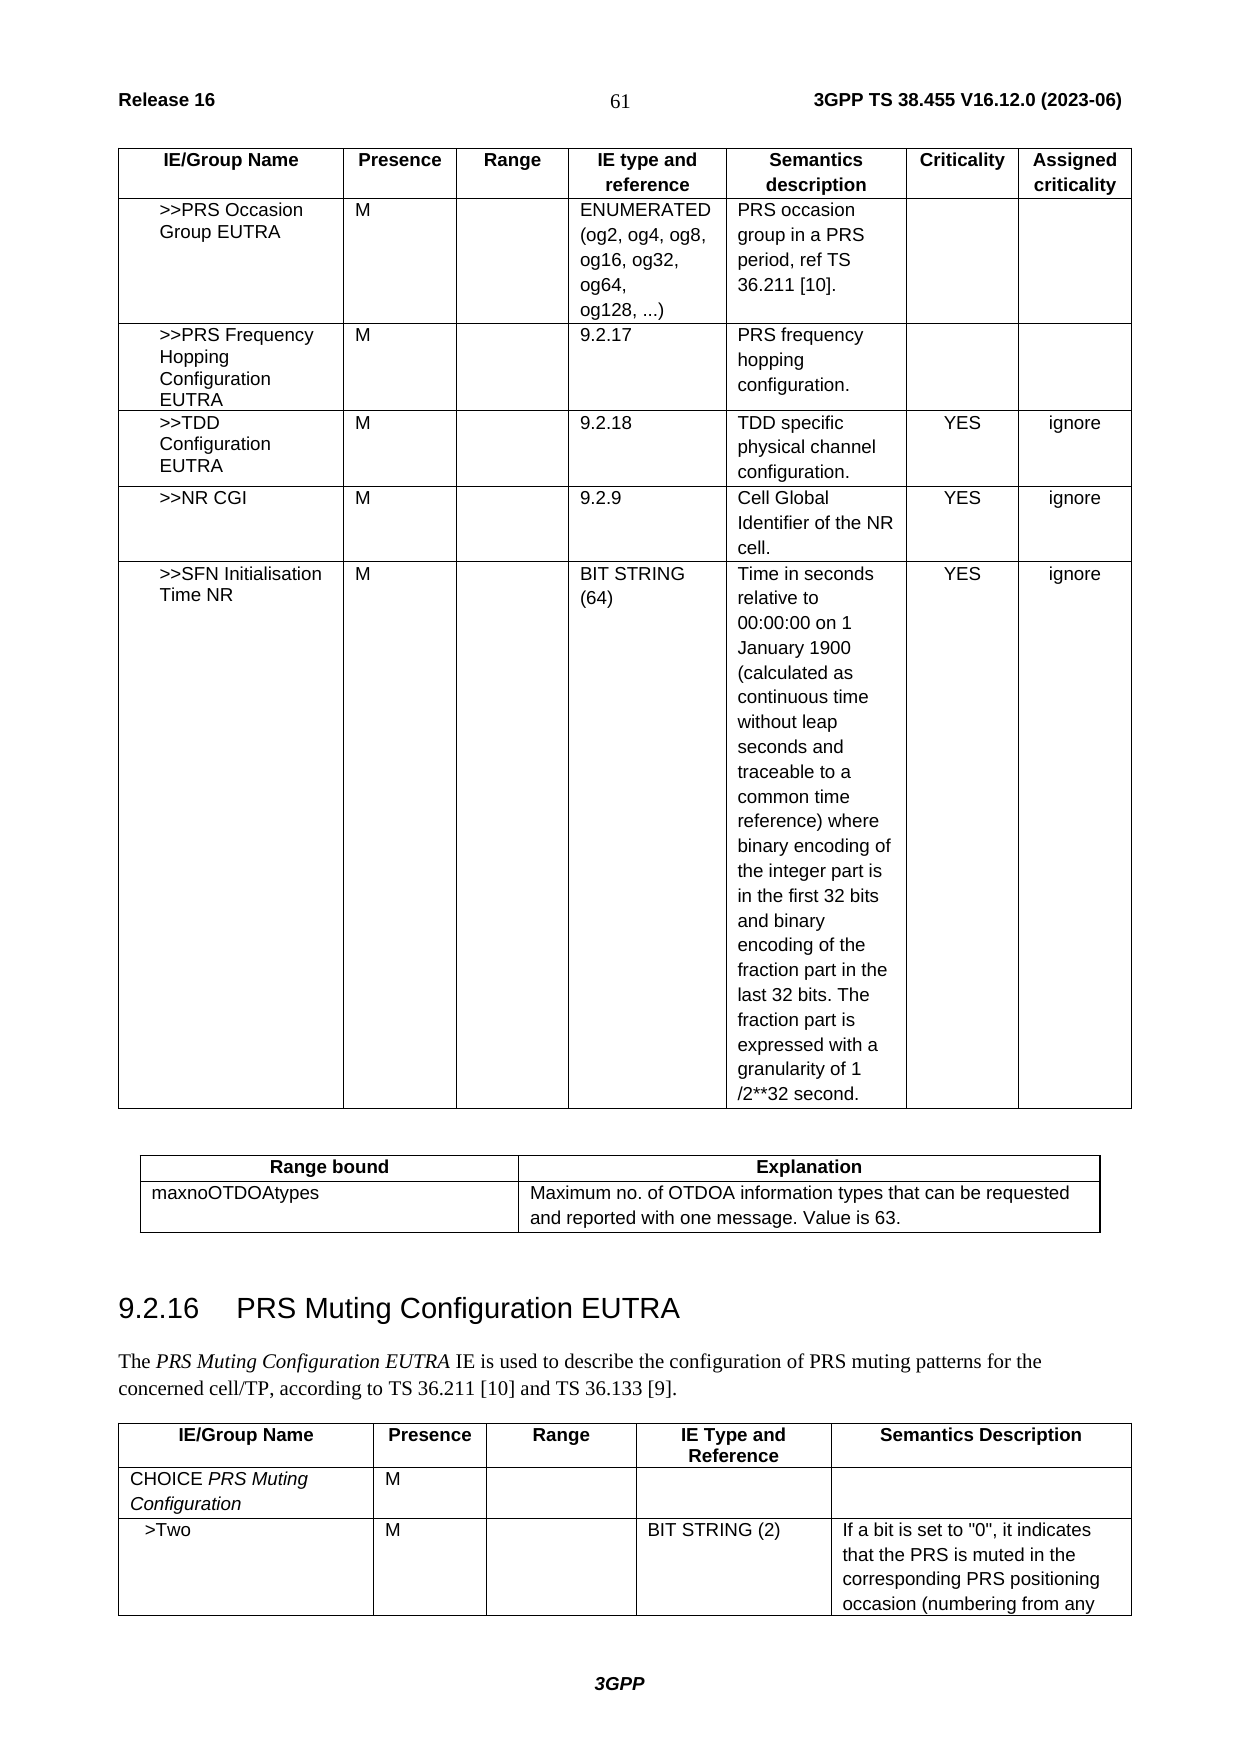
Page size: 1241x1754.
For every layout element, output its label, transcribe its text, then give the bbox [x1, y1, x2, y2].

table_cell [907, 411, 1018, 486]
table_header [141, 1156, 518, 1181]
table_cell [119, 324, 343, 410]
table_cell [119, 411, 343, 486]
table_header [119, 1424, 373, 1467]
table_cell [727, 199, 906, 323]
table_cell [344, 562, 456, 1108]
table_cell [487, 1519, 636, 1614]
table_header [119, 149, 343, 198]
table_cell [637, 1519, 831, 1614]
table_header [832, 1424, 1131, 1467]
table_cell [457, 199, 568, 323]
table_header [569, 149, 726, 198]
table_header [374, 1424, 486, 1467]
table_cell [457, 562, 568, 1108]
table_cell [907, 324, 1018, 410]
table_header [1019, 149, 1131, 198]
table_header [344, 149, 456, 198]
text The PRS Muting Configuration EUTRA IE is used to describe the configuration of PRS muting patterns for the concerned cell/TP, according to TS 36.211 [10] and TS 36.133 [9]. [118, 1349, 1122, 1400]
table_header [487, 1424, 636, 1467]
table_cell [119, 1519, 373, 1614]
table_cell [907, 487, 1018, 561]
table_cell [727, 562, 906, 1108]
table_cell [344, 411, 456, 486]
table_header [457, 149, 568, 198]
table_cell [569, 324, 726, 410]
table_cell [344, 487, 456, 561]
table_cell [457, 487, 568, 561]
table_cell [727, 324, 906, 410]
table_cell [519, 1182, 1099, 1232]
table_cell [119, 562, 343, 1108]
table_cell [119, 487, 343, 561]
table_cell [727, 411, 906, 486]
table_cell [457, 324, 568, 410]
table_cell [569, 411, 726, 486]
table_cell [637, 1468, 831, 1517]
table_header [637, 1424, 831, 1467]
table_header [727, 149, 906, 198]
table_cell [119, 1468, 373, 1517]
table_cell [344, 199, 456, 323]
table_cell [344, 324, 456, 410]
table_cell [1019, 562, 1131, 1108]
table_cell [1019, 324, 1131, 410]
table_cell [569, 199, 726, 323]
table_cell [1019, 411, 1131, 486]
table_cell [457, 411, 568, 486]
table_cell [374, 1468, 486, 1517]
subtitle 9.2.16 PRS Muting Configuration EUTRA [118, 1291, 1122, 1325]
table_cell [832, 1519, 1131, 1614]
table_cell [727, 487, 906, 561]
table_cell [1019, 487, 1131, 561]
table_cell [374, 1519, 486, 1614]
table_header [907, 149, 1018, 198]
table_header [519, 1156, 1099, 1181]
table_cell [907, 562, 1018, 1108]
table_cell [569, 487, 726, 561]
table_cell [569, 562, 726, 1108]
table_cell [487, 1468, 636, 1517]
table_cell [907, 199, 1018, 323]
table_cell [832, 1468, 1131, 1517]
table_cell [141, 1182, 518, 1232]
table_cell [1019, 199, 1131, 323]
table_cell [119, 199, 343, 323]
